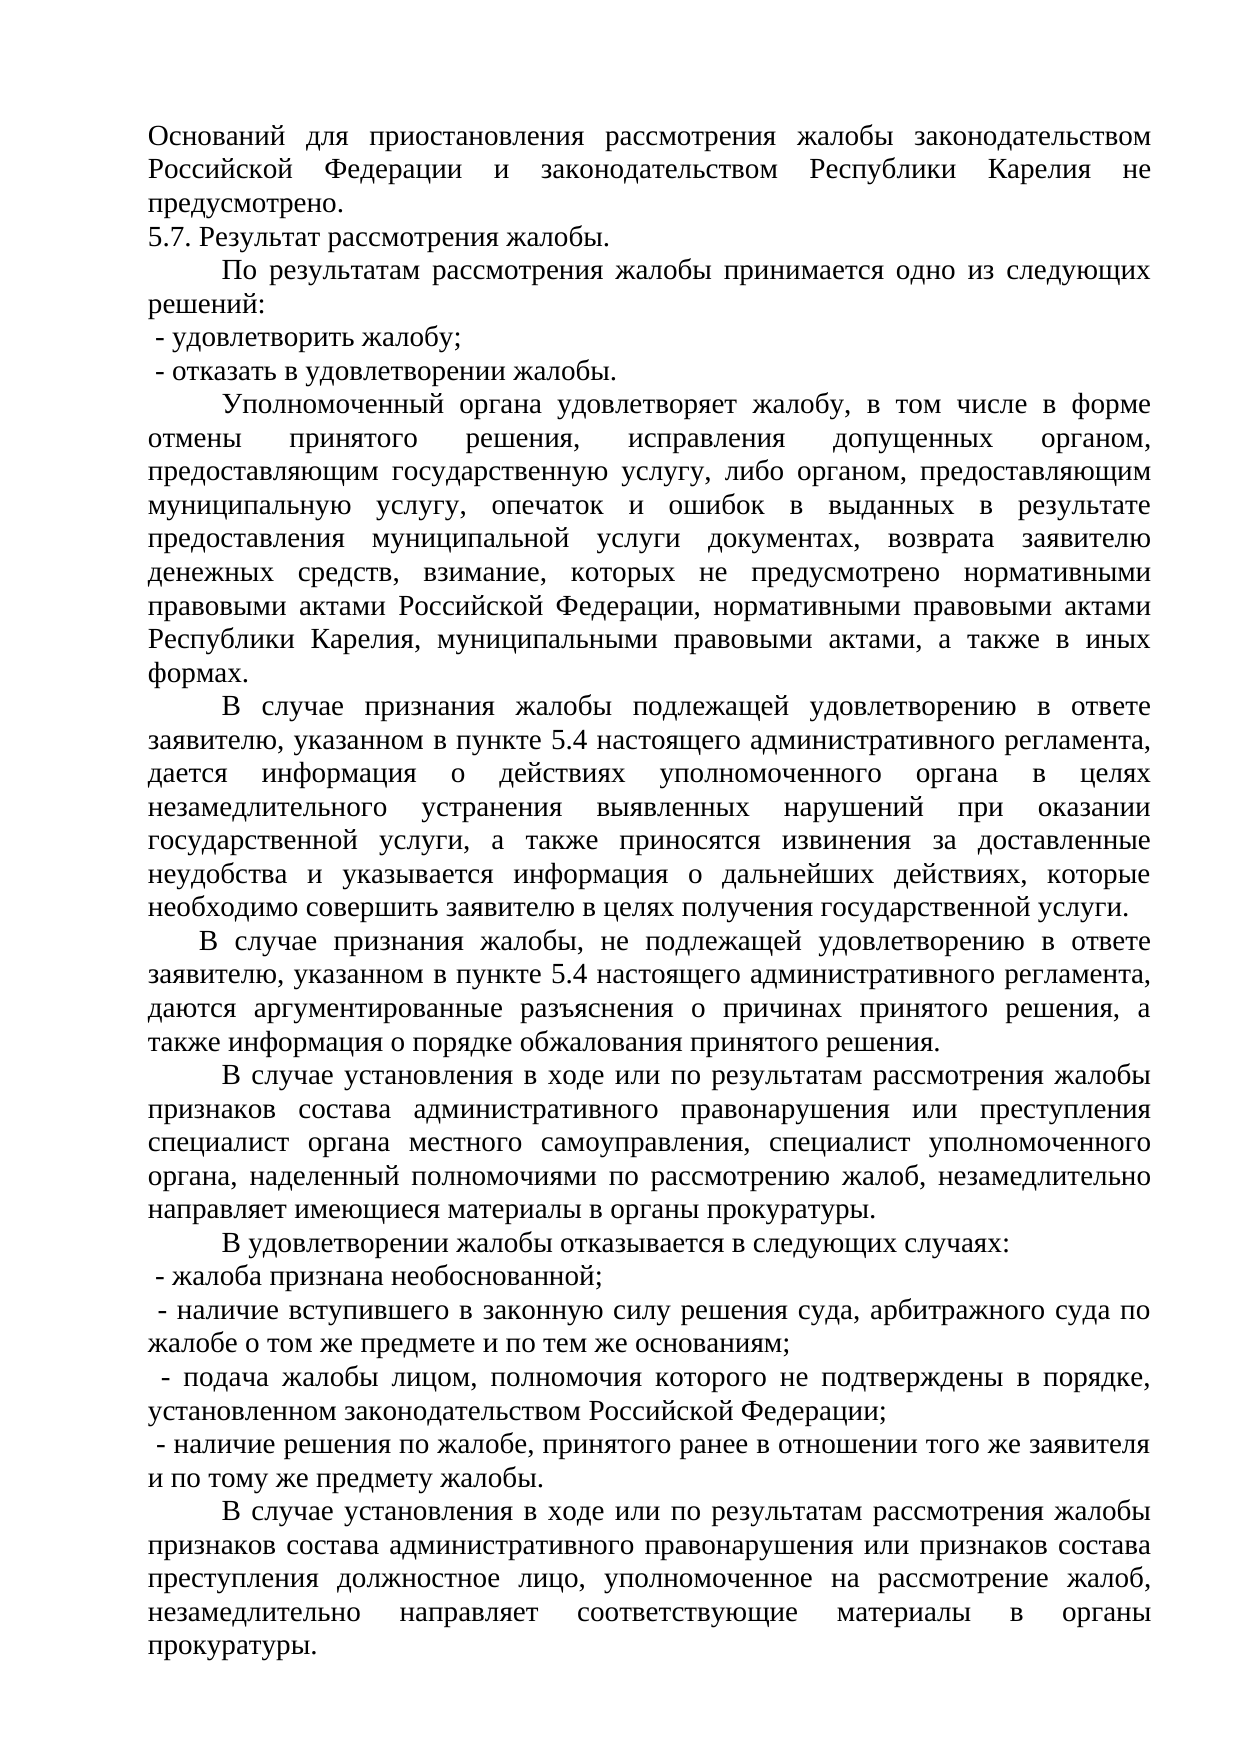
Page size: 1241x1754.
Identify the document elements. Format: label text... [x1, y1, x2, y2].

text В удовлетворении жалобы отказывается в следующих случаях: [148, 1225, 1152, 1258]
text - наличие решения по жалобе, принятого ранее в отношении того же заявителя и по тому же предмету жалобы. [148, 1426, 1152, 1493]
text - отказать в удовлетворении жалобы. [148, 353, 1152, 386]
text - удовлетворить жалобу; [148, 319, 1152, 353]
text Оснований для приостановления рассмотрения жалобы законодательством Российской Федерации и законодательством Республики Карелия не предусмотрено. [148, 118, 1152, 219]
text - наличие вступившего в законную силу решения суда, арбитражного суда по жалобе о том же предмете и по тем же основаниям; [148, 1292, 1152, 1359]
text В случае признания жалобы, не подлежащей удовлетворению в ответе заявителю, указанном в пункте 5.4 настоящего административного регламента, даются аргументированные разъяснения о причинах принятого решения, а также информация о порядке обжалования принятого решения. [148, 923, 1152, 1057]
text В случае установления в ходе или по результатам рассмотрения жалобы признаков состава административного правонарушения или признаков состава преступления должностное лицо, уполномоченное на рассмотрение жалоб, незамедлительно направляет соответствующие материалы в органы прокуратуры. [148, 1493, 1152, 1661]
text - подача жалобы лицом, полномочия которого не подтверждены в порядке, установленном законодательством Российской Федерации; [148, 1359, 1152, 1426]
text Уполномоченный органа удовлетворяет жалобу, в том числе в форме отмены принятого решения, исправления допущенных органом, предоставляющим государственную услугу, либо органом, предоставляющим муниципальную услугу, опечаток и ошибок в выданных в результате предоставления муниципальной услуги документах, возврата заявителю денежных средств, взимание, которых не предусмотрено нормативными правовыми актами Российской Федерации, нормативными правовыми актами Республики Карелия, муниципальными правовыми актами, а также в иных формах. [148, 386, 1152, 688]
text - жалоба признана необоснованной; [148, 1258, 1152, 1292]
text В случае признания жалобы подлежащей удовлетворению в ответе заявителю, указанном в пункте 5.4 настоящего административного регламента, дается информация о действиях уполномоченного органа в целях незамедлительного устранения выявленных нарушений при оказании государственной услуги, а также приносятся извинения за доставленные неудобства и указывается информация о дальнейших действиях, которые необходимо совершить заявителю в целях получения государственной услуги. [148, 688, 1152, 923]
text 5.7. Результат рассмотрения жалобы. [148, 219, 1152, 252]
text В случае установления в ходе или по результатам рассмотрения жалобы признаков состава административного правонарушения или преступления специалист органа местного самоуправления, специалист уполномоченного органа, наделенный полномочиями по рассмотрению жалоб, незамедлительно направляет имеющиеся материалы в органы прокуратуры. [148, 1057, 1152, 1225]
text По результатам рассмотрения жалобы принимается одно из следующих решений: [148, 252, 1152, 319]
